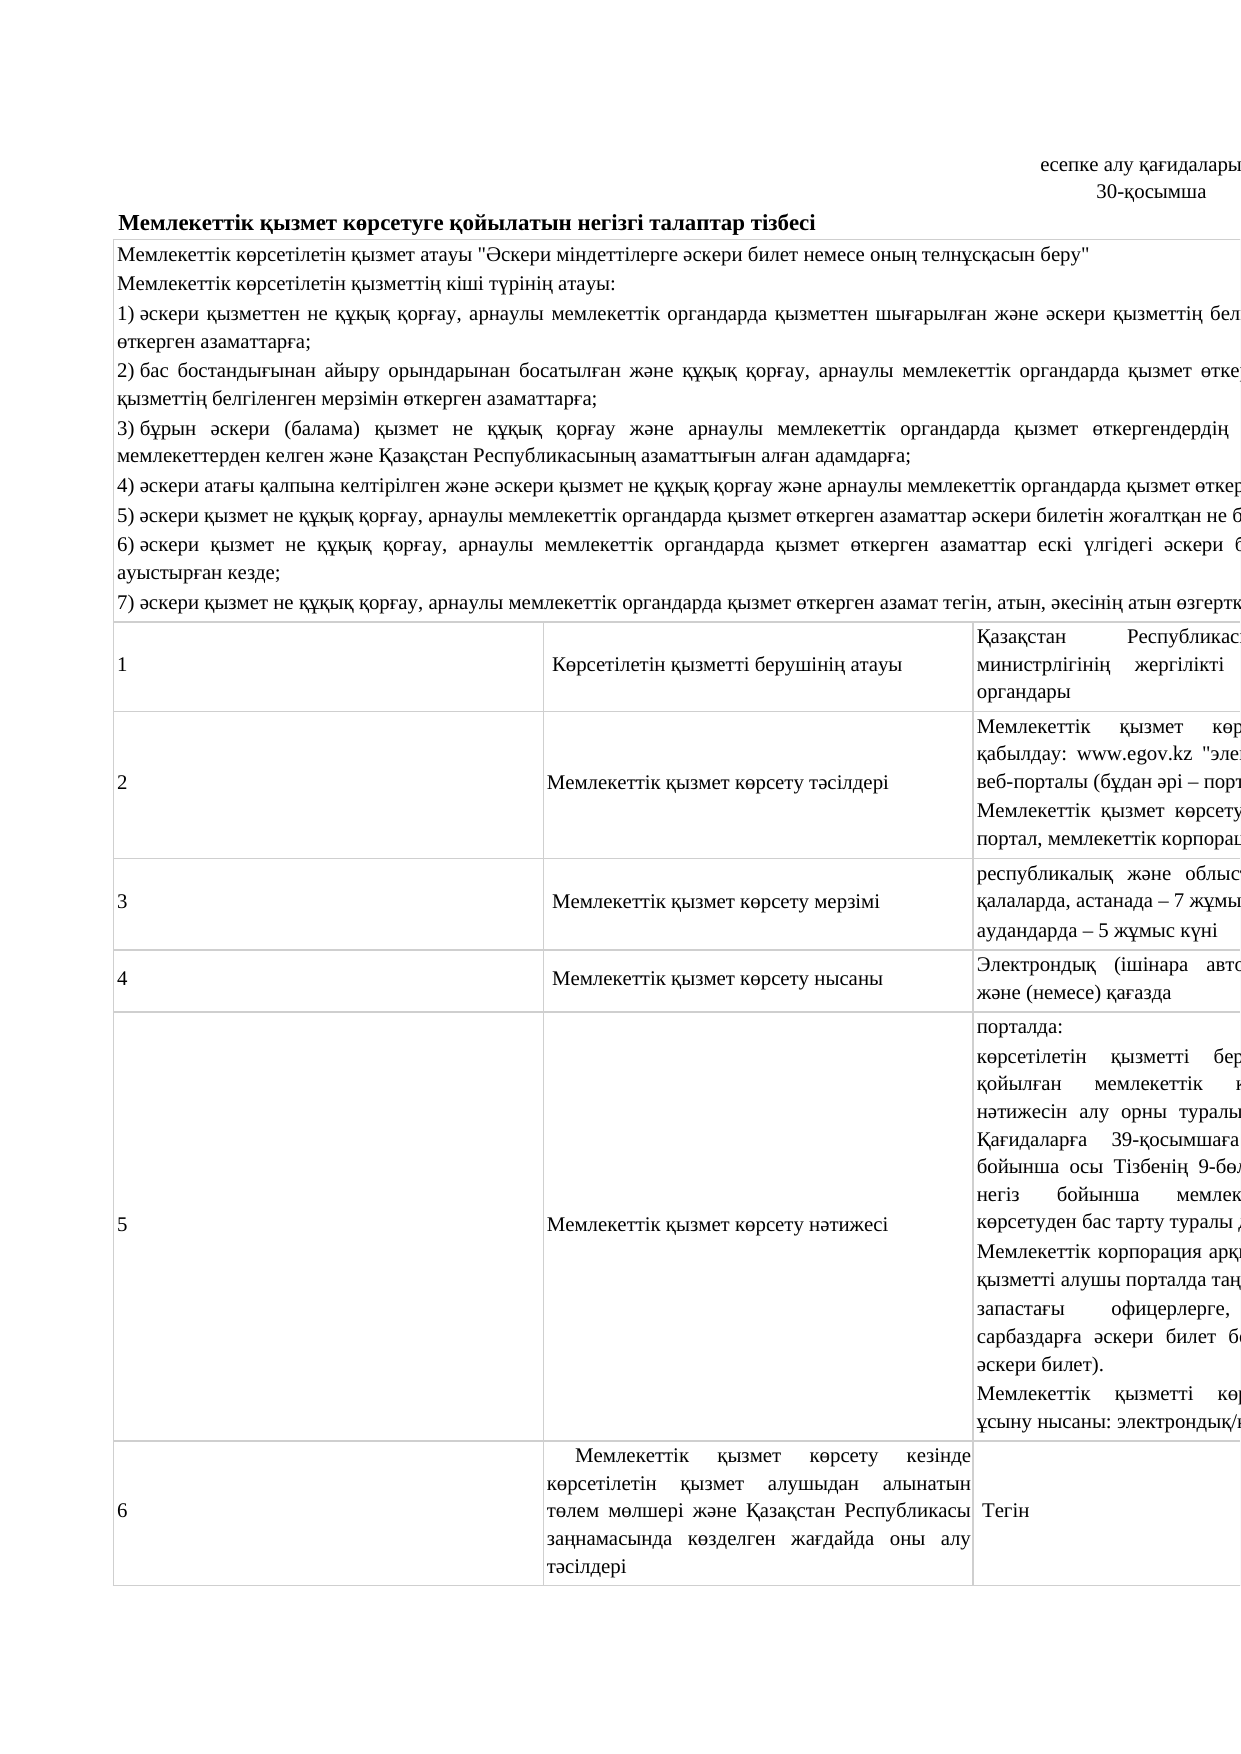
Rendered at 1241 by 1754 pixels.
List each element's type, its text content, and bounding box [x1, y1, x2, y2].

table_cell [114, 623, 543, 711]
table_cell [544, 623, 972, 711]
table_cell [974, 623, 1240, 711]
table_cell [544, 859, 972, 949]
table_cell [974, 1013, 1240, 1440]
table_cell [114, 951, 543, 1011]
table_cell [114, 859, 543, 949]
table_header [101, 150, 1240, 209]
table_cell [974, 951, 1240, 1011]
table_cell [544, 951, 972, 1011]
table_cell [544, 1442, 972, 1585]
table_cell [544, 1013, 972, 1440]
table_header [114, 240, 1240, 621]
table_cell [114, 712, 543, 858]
text Мемлекеттік қызмет көрсетуге қойылатын негізгі талаптар тізбесі [112, 209, 1128, 235]
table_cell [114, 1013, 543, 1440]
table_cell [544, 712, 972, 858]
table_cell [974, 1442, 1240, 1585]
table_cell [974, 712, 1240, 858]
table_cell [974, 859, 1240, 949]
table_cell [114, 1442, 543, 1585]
